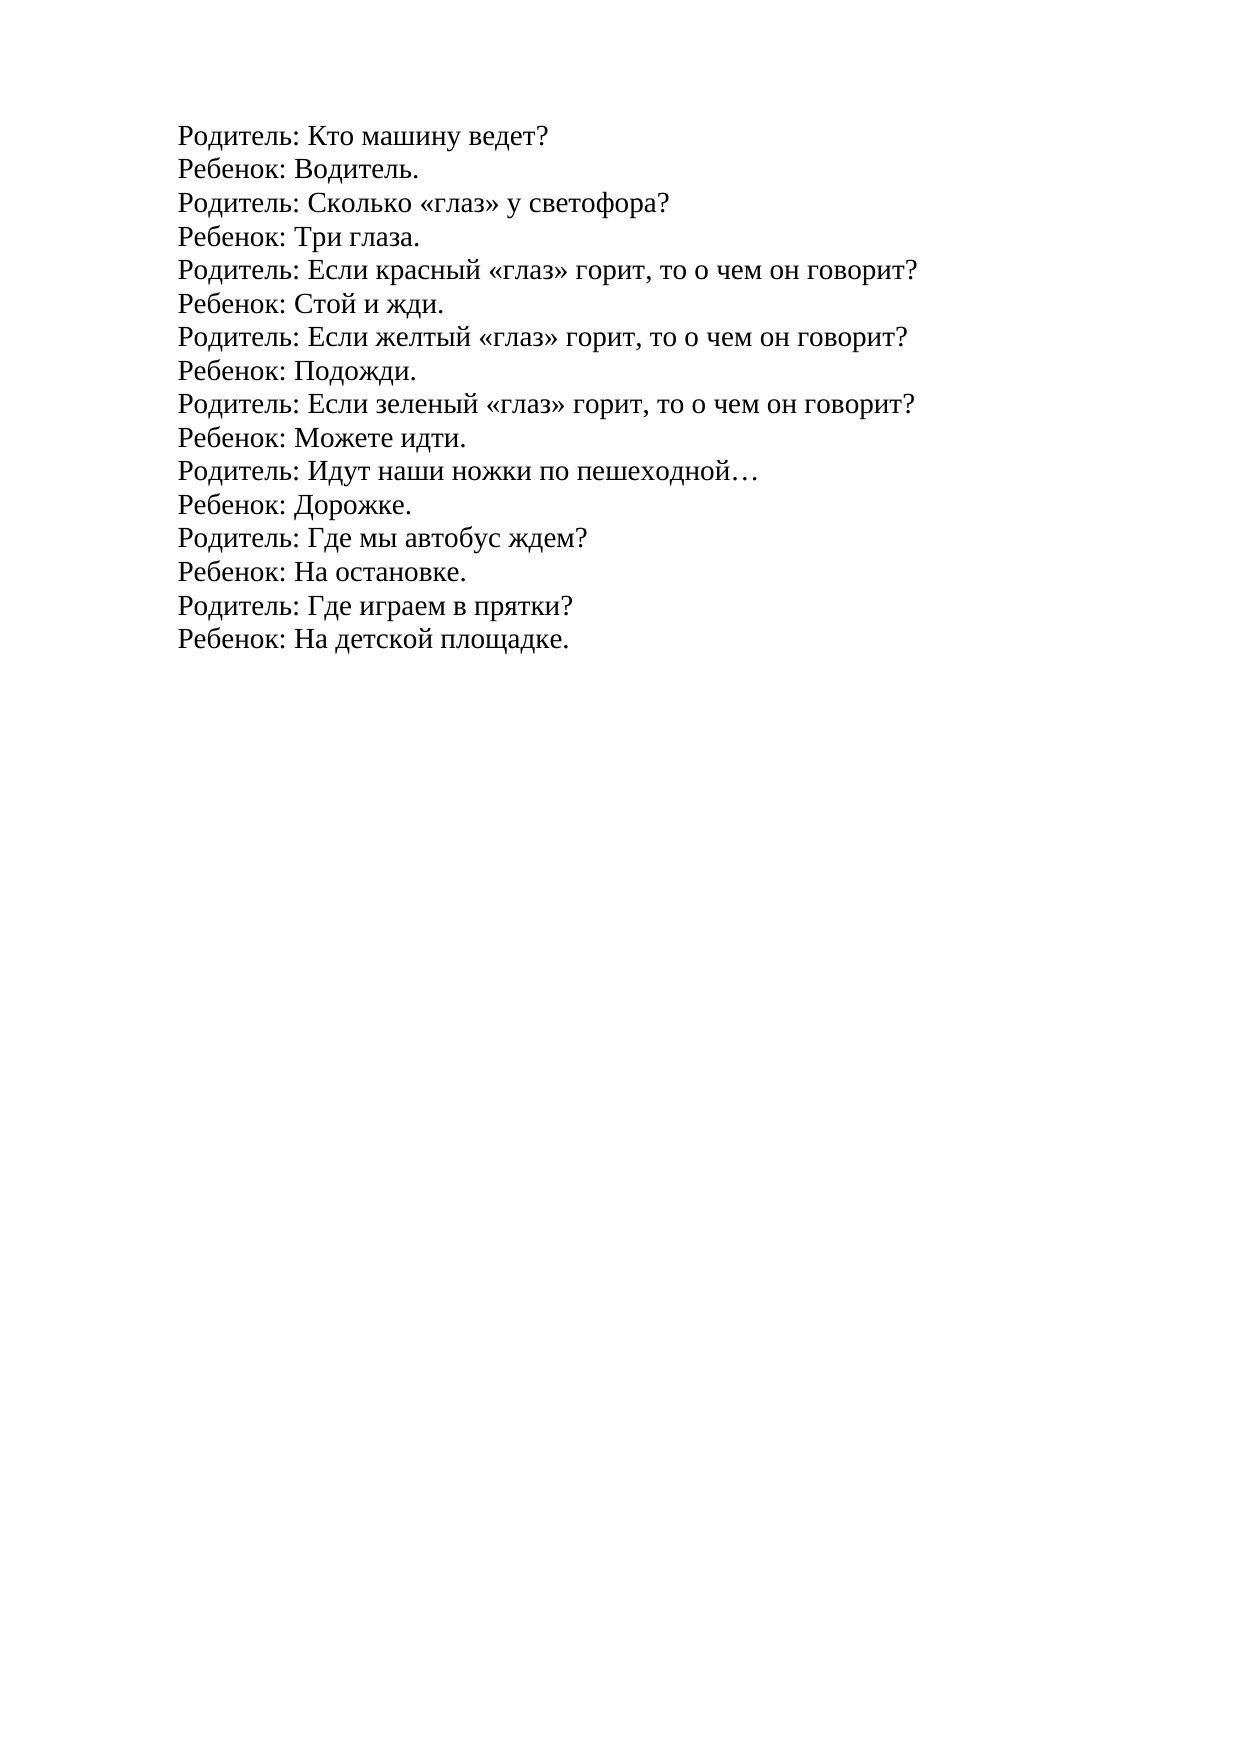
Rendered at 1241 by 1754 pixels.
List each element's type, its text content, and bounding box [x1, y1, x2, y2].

text Ребенок: Стой и жди. [177, 286, 1152, 319]
text Ребенок: На остановке. [177, 554, 1152, 588]
text Родитель: Идут наши ножки по пешеходной… [177, 453, 1152, 487]
text Ребенок: Можете идти. [177, 420, 1152, 453]
text Родитель: Где играем в прятки? [177, 588, 1152, 621]
text Родитель: Если красный «глаз» горит, то о чем он говорит? [177, 252, 1152, 286]
text Родитель: Если зеленый «глаз» горит, то о чем он говорит? [177, 386, 1152, 420]
text Ребенок: Водитель. [177, 152, 1152, 185]
text Ребенок: Дорожке. [177, 487, 1152, 521]
text Родитель: Если желтый «глаз» горит, то о чем он говорит? [177, 319, 1152, 353]
text Родитель: Кто машину ведет? [177, 118, 1152, 152]
text Родитель: Где мы автобус ждем? [177, 521, 1152, 554]
text Родитель: Сколько «глаз» у светофора? [177, 185, 1152, 219]
text Ребенок: Три глаза. [177, 219, 1152, 252]
text Ребенок: Подожди. [177, 353, 1152, 386]
text Ребенок: На детской площадке. [177, 621, 1152, 655]
